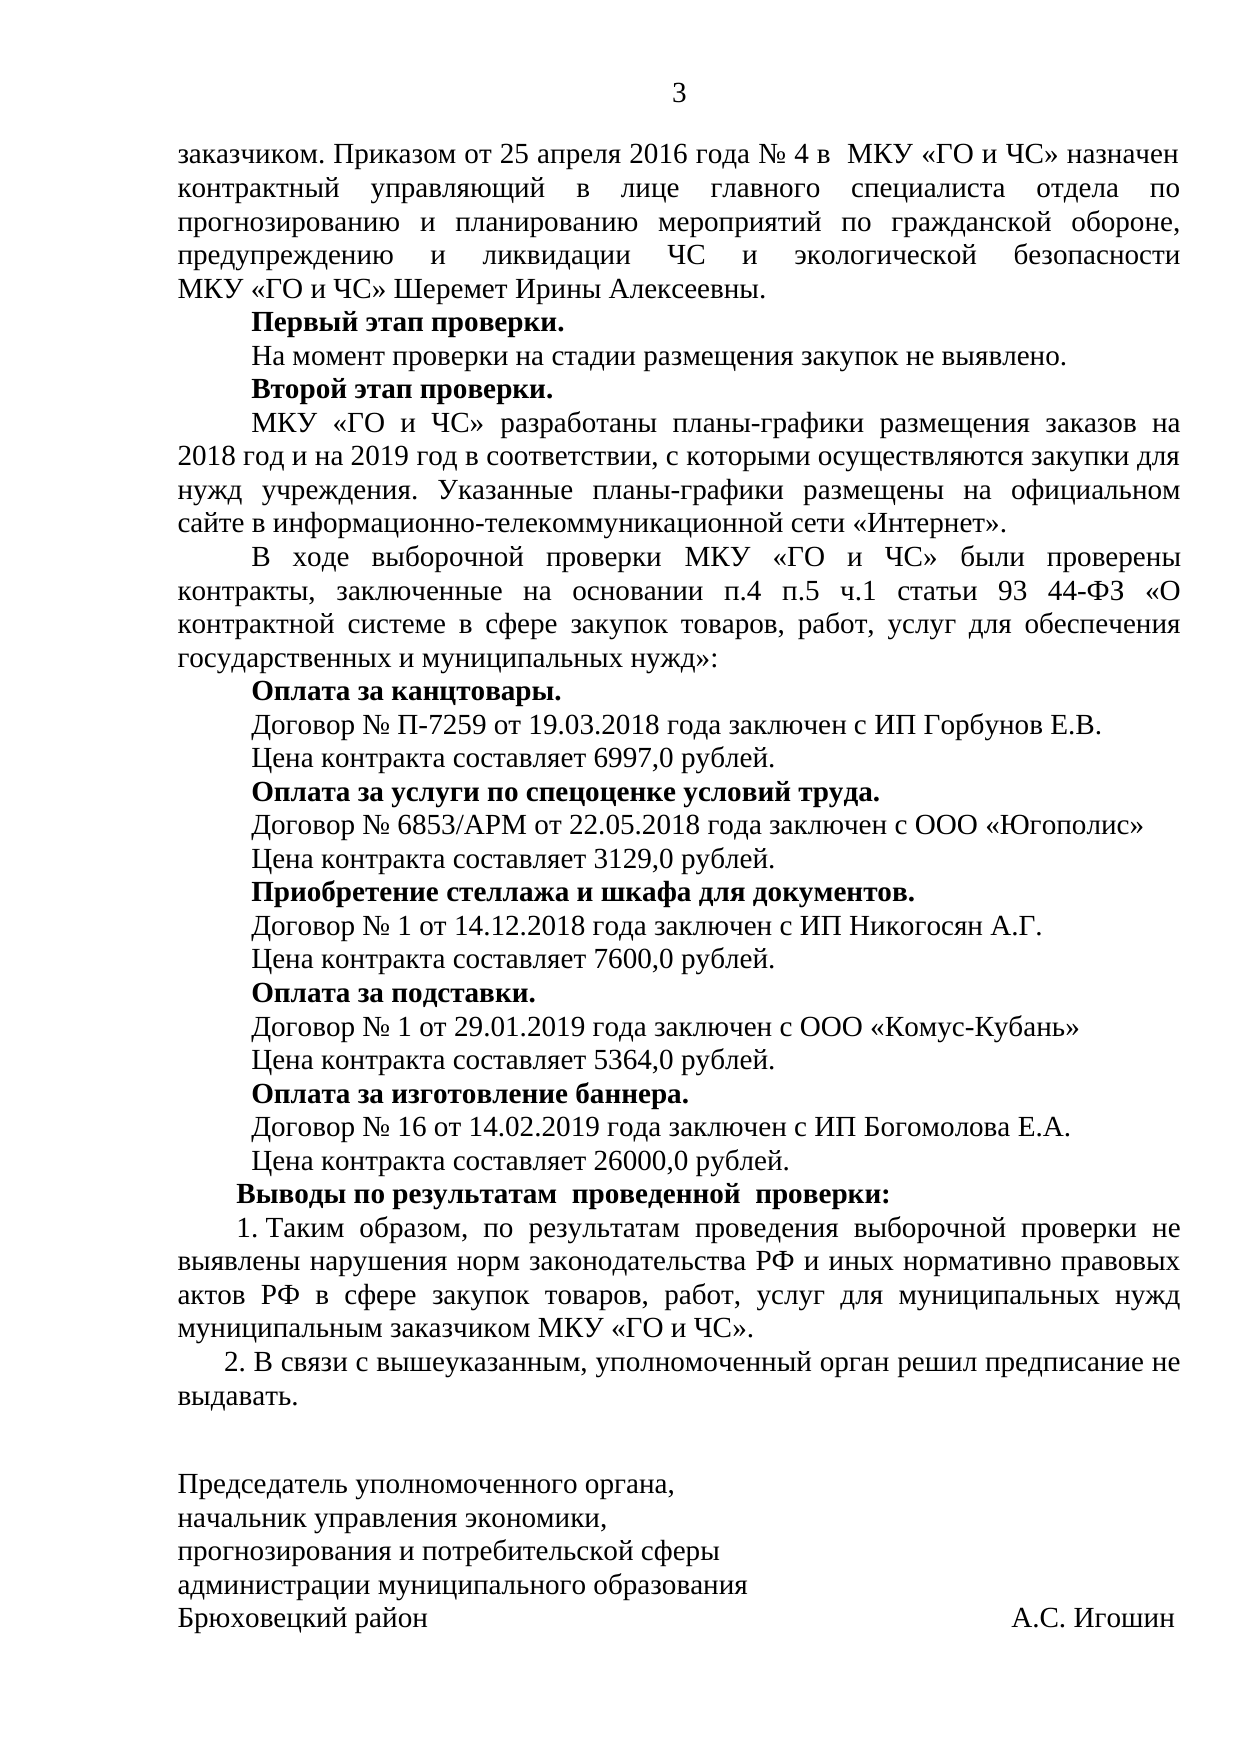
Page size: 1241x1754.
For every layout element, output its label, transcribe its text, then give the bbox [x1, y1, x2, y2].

text Оплата за подставки. [177, 975, 1181, 1009]
text Первый этап проверки. [177, 304, 1181, 338]
text Договор № 1 от 14.12.2018 года заключен с ИП Никогосян А.Г. [177, 908, 1181, 942]
text Цена контракта составляет 26000,0 рублей. [177, 1143, 1181, 1176]
text Оплата за услуги по спецоценке условий труда. [177, 774, 1181, 807]
text Приобретение стеллажа и шкафа для документов. [177, 874, 1181, 908]
text Второй этап проверки. [177, 371, 1181, 405]
text Договор № П-7259 от 19.03.2018 года заключен с ИП Горбунов Е.В. [177, 707, 1181, 740]
text Оплата за изготовление баннера. [177, 1076, 1181, 1109]
text Договор № 16 от 14.02.2019 года заключен с ИП Богомолова Е.А. [177, 1109, 1181, 1143]
text МКУ «ГО и ЧС» разработаны планы-графики размещения заказов на 2018 год и на 2019 год в соответствии, с которыми осуществляются закупки для нужд учреждения. Указанные планы-графики размещены на официальном сайте в информационно-телекоммуникационной сети «Интернет». [177, 405, 1181, 539]
text Цена контракта составляет 6997,0 рублей. [177, 740, 1181, 774]
text прогнозирования и потребительской сферы [177, 1533, 1181, 1567]
text Председатель уполномоченного органа, [177, 1466, 1181, 1500]
table_header Выводы по результатам проведенной проверки: 1. Таким образом, по результатам проведения выборочной проверки не выявлены нарушения норм законодательства РФ и иных нормативно правовых актов РФ в сфере закупок товаров, работ, услуг для муниципальных нужд муниципальным заказчиком МКУ «ГО и ЧС». 2. В связи с вышеуказанным, уполномоченный орган решил предписание не выдавать. [177, 1176, 1240, 1433]
text Договор № 1 от 29.01.2019 года заключен с ООО «Комус-Кубань» [177, 1009, 1181, 1042]
text На момент проверки на стадии размещения закупок не выявлено. [177, 338, 1181, 371]
text начальник управления экономики, [177, 1500, 1181, 1533]
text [177, 137, 1181, 304]
text Цена контракта составляет 3129,0 рублей. [177, 841, 1181, 874]
text Цена контракта составляет 7600,0 рублей. [177, 942, 1181, 975]
text администрации муниципального образования [177, 1567, 1181, 1600]
text Цена контракта составляет 5364,0 рублей. [177, 1042, 1181, 1076]
text В ходе выборочной проверки МКУ «ГО и ЧС» были проверены контракты, заключенные на основании п.4 п.5 ч.1 статьи 93 44-ФЗ «О контрактной системе в сфере закупок товаров, работ, услуг для обеспечения государственных и муниципальных нужд»: [177, 539, 1181, 673]
text Договор № 6853/АРМ от 22.05.2018 года заключен с ООО «Югополис» [177, 807, 1181, 841]
text Оплата за канцтовары. [177, 673, 1181, 707]
text Брюховецкий район А.С. Игошин [177, 1600, 1181, 1634]
